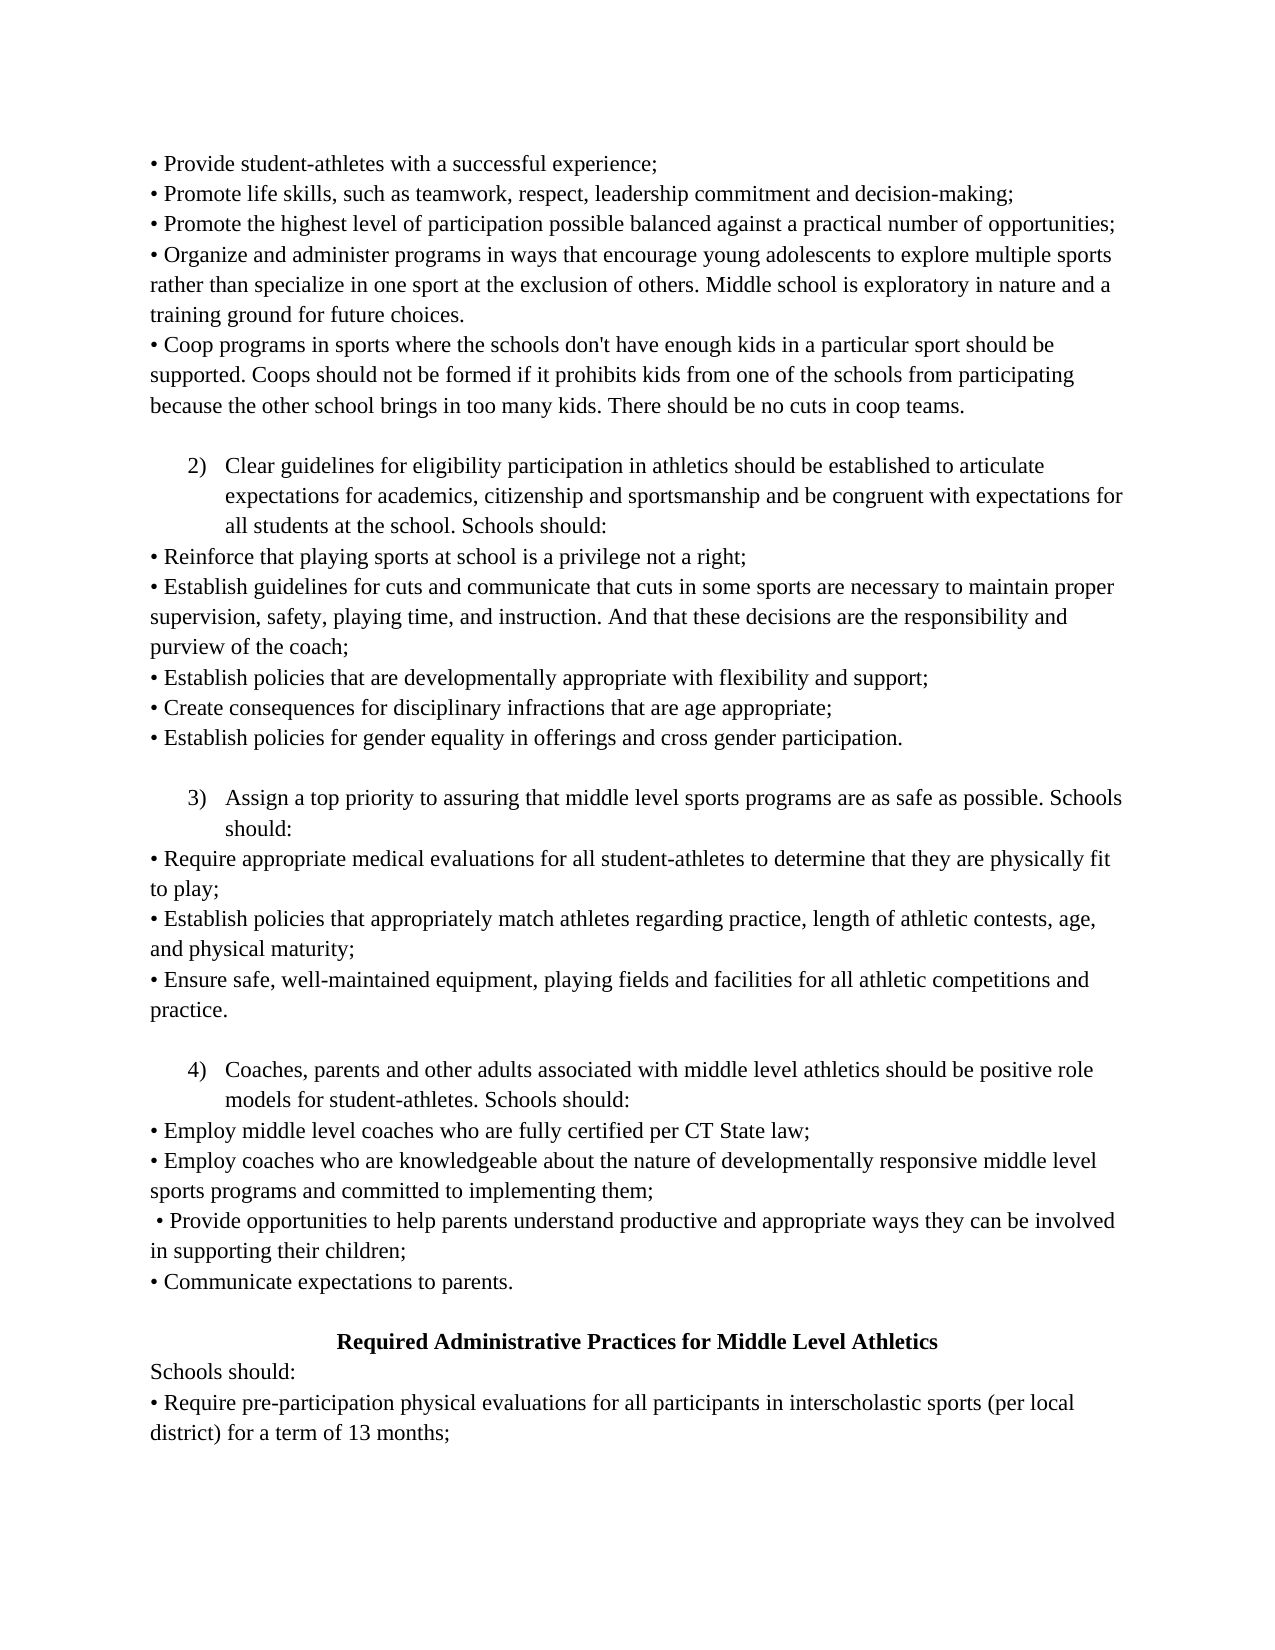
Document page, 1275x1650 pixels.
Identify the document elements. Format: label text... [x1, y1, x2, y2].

text • Organize and administer programs in ways that encourage young adolescents to explore multiple sports rather than specialize in one sport at the exclusion of others. Middle school is exploratory in nature and a training ground for future choices. [150, 241, 1125, 327]
text • Employ coaches who are knowledgeable about the nature of developmentally responsive middle level sports programs and committed to implementing them; [150, 1147, 1125, 1203]
list Coaches, parents and other adults associated with middle level athletics should be positive role models for student-athletes. Schools should: [187, 1056, 1125, 1113]
text • Require pre-participation physical evaluations for all participants in interscholastic sports (per local district) for a term of 13 months; [150, 1388, 1125, 1445]
list Assign a top priority to assuring that middle level sports programs are as safe as possible. Schools should: [187, 784, 1125, 841]
text • Ensure safe, well-maintained equipment, playing fields and facilities for all athletic competitions and practice. [150, 966, 1125, 1022]
text • Create consequences for disciplinary infractions that are age appropriate; [150, 694, 1125, 720]
text • Establish policies that are developmentally appropriate with flexibility and support; [150, 663, 1125, 690]
text Schools should: [150, 1358, 1125, 1385]
text • Establish guidelines for cuts and communicate that cuts in some sports are necessary to maintain proper supervision, safety, playing time, and instruction. And that these decisions are the responsibility and purview of the coach; [150, 573, 1125, 660]
text • Establish policies that appropriately match athletes regarding practice, length of athletic contests, age, and physical maturity; [150, 905, 1125, 962]
text • Provide student-athletes with a successful experience; [150, 150, 1125, 176]
text • Promote the highest level of participation possible balanced against a practical number of opportunities; [150, 210, 1125, 237]
text • Reinforce that playing sports at school is a privilege not a right; [150, 543, 1125, 569]
text • Promote life skills, such as teamwork, respect, leadership commitment and decision-making; [150, 180, 1125, 207]
list Clear guidelines for eligibility participation in athletics should be established to articulate expectations for academics, citizenship and sportsmanship and be congruent with expectations for all students at the school. Schools should: [187, 452, 1125, 539]
text Required Administrative Practices for Middle Level Athletics [150, 1328, 1125, 1354]
text • Require appropriate medical evaluations for all student-athletes to determine that they are physically fit to play; [150, 845, 1125, 901]
text • Communicate expectations to parents. [150, 1268, 1125, 1294]
text • Provide opportunities to help parents understand productive and appropriate ways they can be involved in supporting their children; [150, 1207, 1125, 1264]
text • Establish policies for gender equality in offerings and cross gender participation. [150, 724, 1125, 750]
text • Coop programs in sports where the schools don't have enough kids in a particular sport should be supported. Coops should not be formed if it prohibits kids from one of the schools from participating because the other school brings in too many kids. There should be no cuts in coop teams. [150, 331, 1125, 418]
text • Employ middle level coaches who are fully certified per CT State law; [150, 1117, 1125, 1143]
